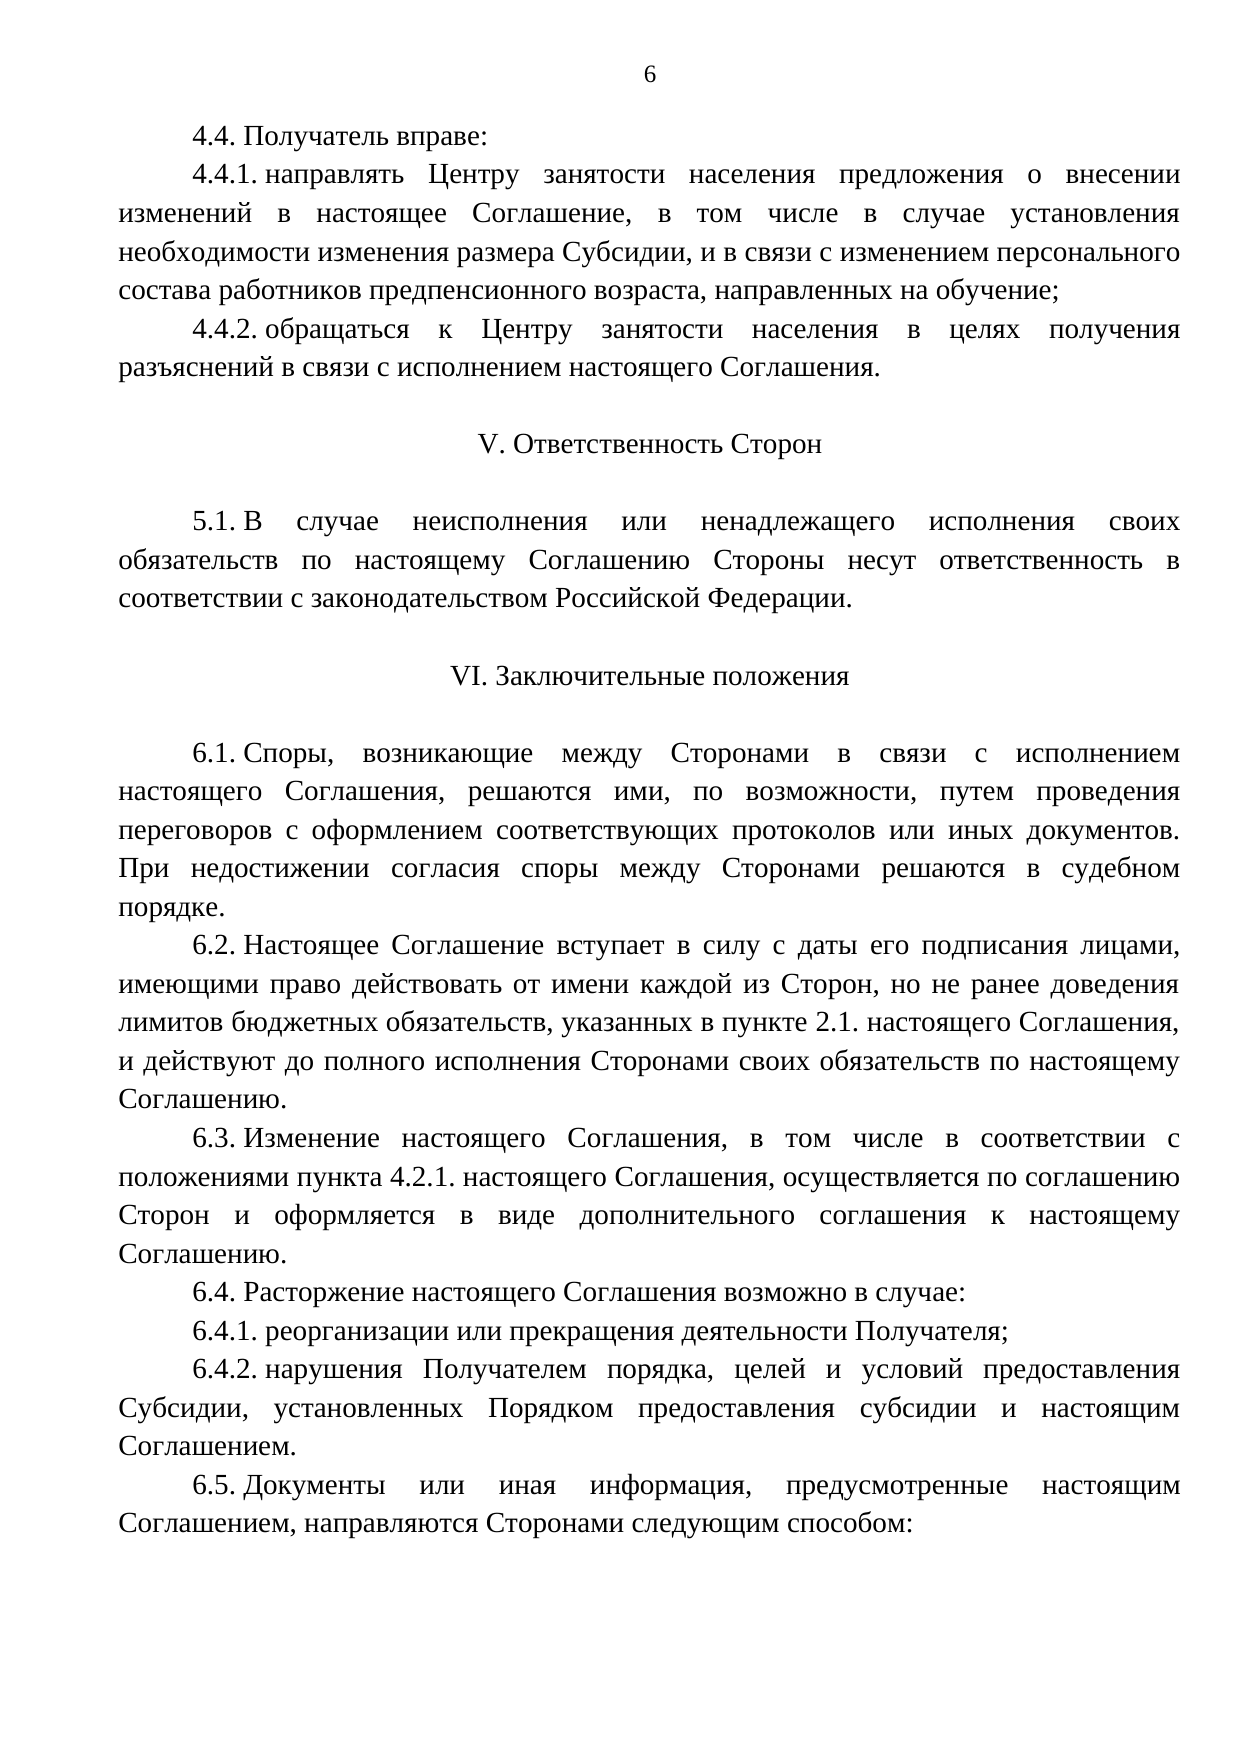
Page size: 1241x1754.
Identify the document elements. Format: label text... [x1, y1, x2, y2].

text VI. Заключительные положения [118, 658, 1181, 691]
text 4.4.1. направлять Центру занятости населения предложения о внесении изменений в настоящее Соглашение, в том числе в случае установления необходимости изменения размера Субсидии, и в связи с изменением персонального состава работников предпенсионного возраста, направленных на обучение; [118, 157, 1181, 306]
text 4.4.2. обращаться к Центру занятости населения в целях получения разъяснений в связи с исполнением настоящего Соглашения. [118, 311, 1181, 383]
text 6.3. Изменение настоящего Соглашения, в том числе в соответствии с положениями пункта 4.2.1. настоящего Соглашения, осуществляется по соглашению Сторон и оформляется в виде дополнительного соглашения к настоящему Соглашению. [118, 1120, 1181, 1269]
text 6.4.1. реорганизации или прекращения деятельности Получателя; [118, 1313, 1181, 1346]
text 6.4.2. нарушения Получателем порядка, целей и условий предоставления Субсидии, установленных Порядком предоставления субсидии и настоящим Соглашением. [118, 1351, 1181, 1462]
text 5.1. В случае неисполнения или ненадлежащего исполнения своих обязательств по настоящему Соглашению Стороны несут ответственность в соответствии с законодательством Российской Федерации. [118, 503, 1181, 614]
text V. Ответственность Сторон [118, 426, 1181, 460]
text 6.2. Настоящее Соглашение вступает в силу с даты его подписания лицами, имеющими право действовать от имени каждой из Сторон, но не ранее доведения лимитов бюджетных обязательств, указанных в пункте 2.1. настоящего Соглашения, и действуют до полного исполнения Сторонами своих обязательств по настоящему Соглашению. [118, 927, 1181, 1115]
text 6.4. Расторжение настоящего Соглашения возможно в случае: [118, 1274, 1181, 1308]
text 6.1. Споры, возникающие между Сторонами в связи с исполнением настоящего Соглашения, решаются ими, по возможности, путем проведения переговоров с оформлением соответствующих протоколов или иных документов. При недостижении согласия споры между Сторонами решаются в судебном порядке. [118, 735, 1181, 922]
text 6.5. Документы или иная информация, предусмотренные настоящим Соглашением, направляются Сторонами следующим способом: [118, 1467, 1181, 1539]
text 4.4. Получатель вправе: [118, 118, 1181, 152]
